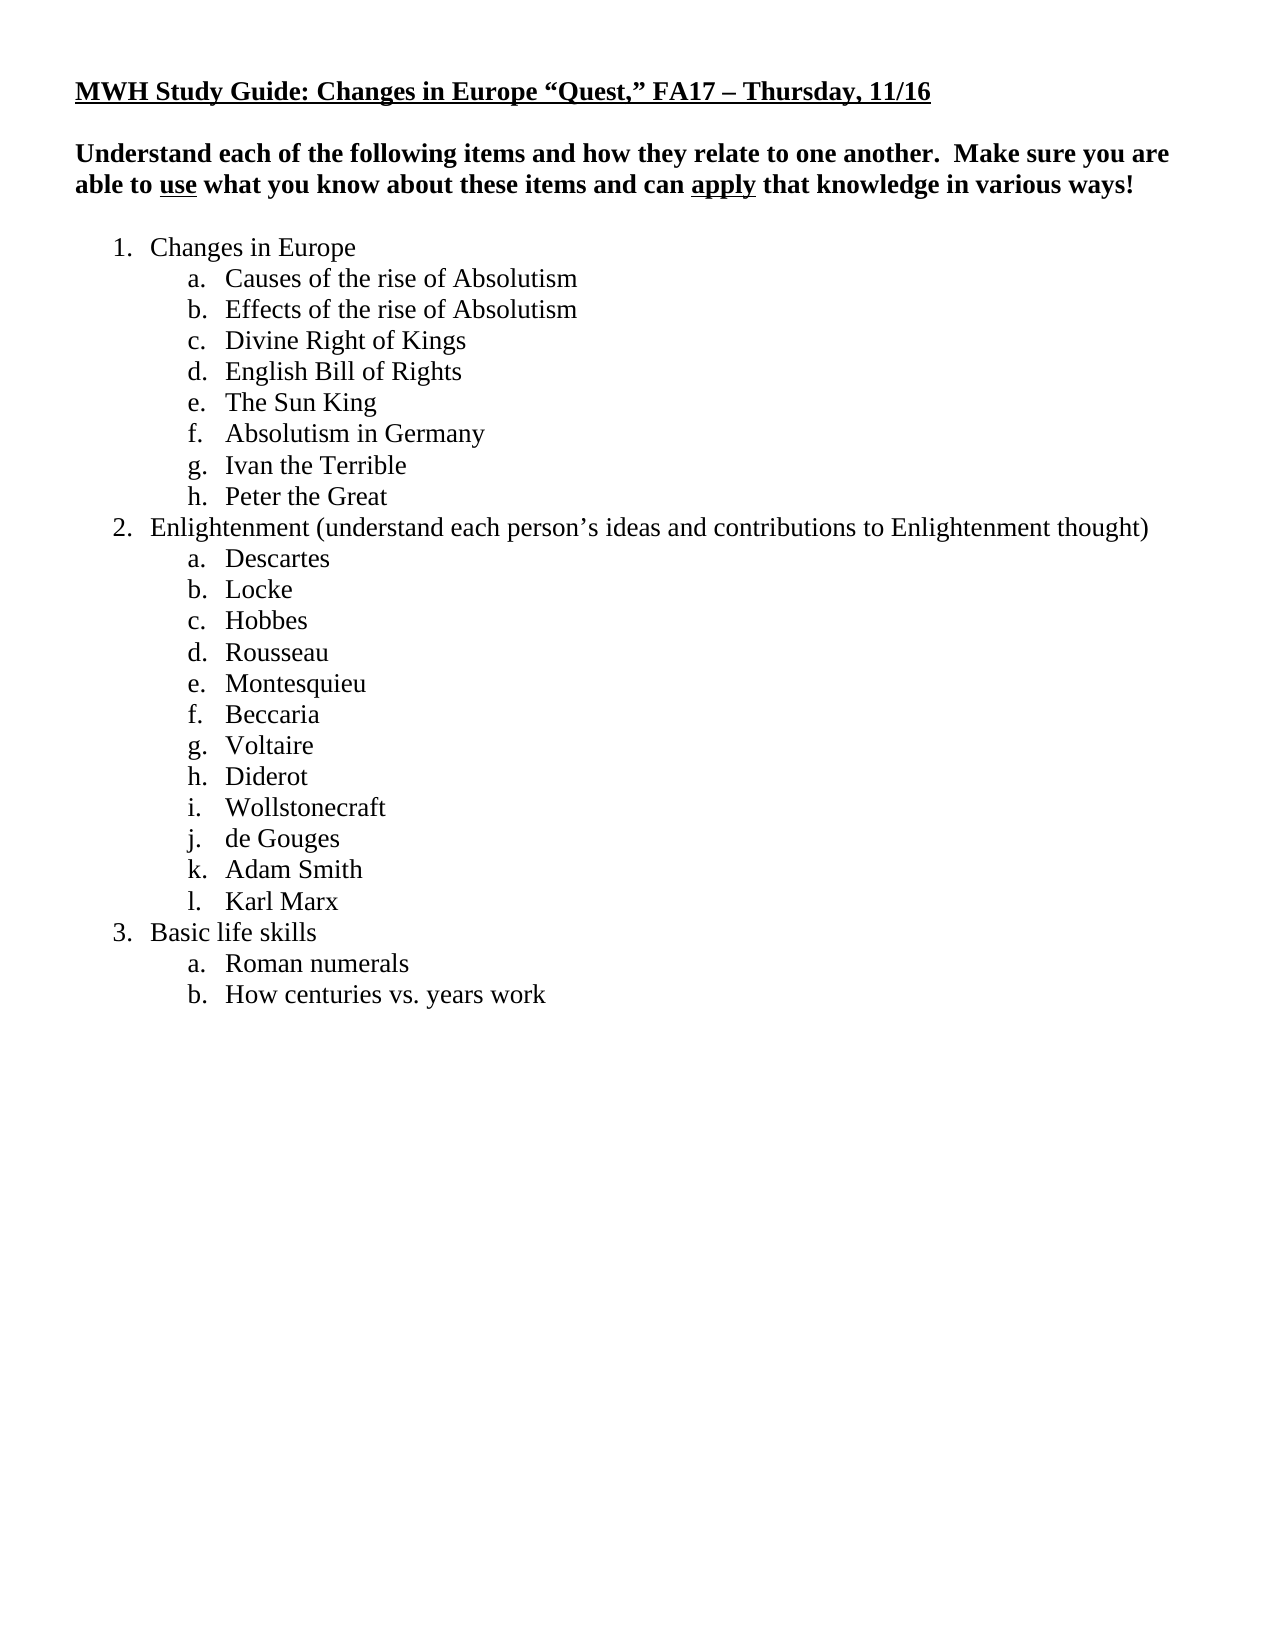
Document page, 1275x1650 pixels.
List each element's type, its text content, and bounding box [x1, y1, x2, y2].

text MWH Study Guide: Changes in Europe “Quest,” FA17 – Thursday, 11/16 [75, 75, 1200, 106]
list The Sun King [187, 386, 1200, 418]
list English Bill of Rights [187, 355, 1200, 386]
list How centuries vs. years work [187, 978, 1200, 1009]
list Locke [187, 573, 1200, 604]
list Basic life skills [112, 916, 1200, 947]
text Understand each of the following items and how they relate to one another. Make sure you are able to use what you know about these items and can apply that knowledge in various ways! [75, 137, 1200, 199]
list Beccaria [187, 698, 1200, 729]
list Roman numerals [187, 947, 1200, 978]
list Absolutism in Germany [187, 418, 1200, 449]
list Descartes [187, 542, 1200, 573]
list Karl Marx [187, 885, 1200, 916]
list Ivan the Terrible [187, 449, 1200, 480]
list Causes of the rise of Absolutism [187, 262, 1200, 293]
list Hobbes [187, 604, 1200, 636]
list Changes in Europe [112, 231, 1200, 262]
list Adam Smith [187, 854, 1200, 885]
list Peter the Great [187, 480, 1200, 511]
list Montesquieu [187, 667, 1200, 698]
list Enlightenment (understand each person’s ideas and contributions to Enlightenment thought) [112, 511, 1200, 542]
list Diderot [187, 760, 1200, 791]
list Voltaire [187, 729, 1200, 760]
list Effects of the rise of Absolutism [187, 293, 1200, 324]
list Rousseau [187, 636, 1200, 667]
list Divine Right of Kings [187, 324, 1200, 355]
list Wollstonecraft [187, 791, 1200, 822]
list de Gouges [187, 822, 1200, 854]
